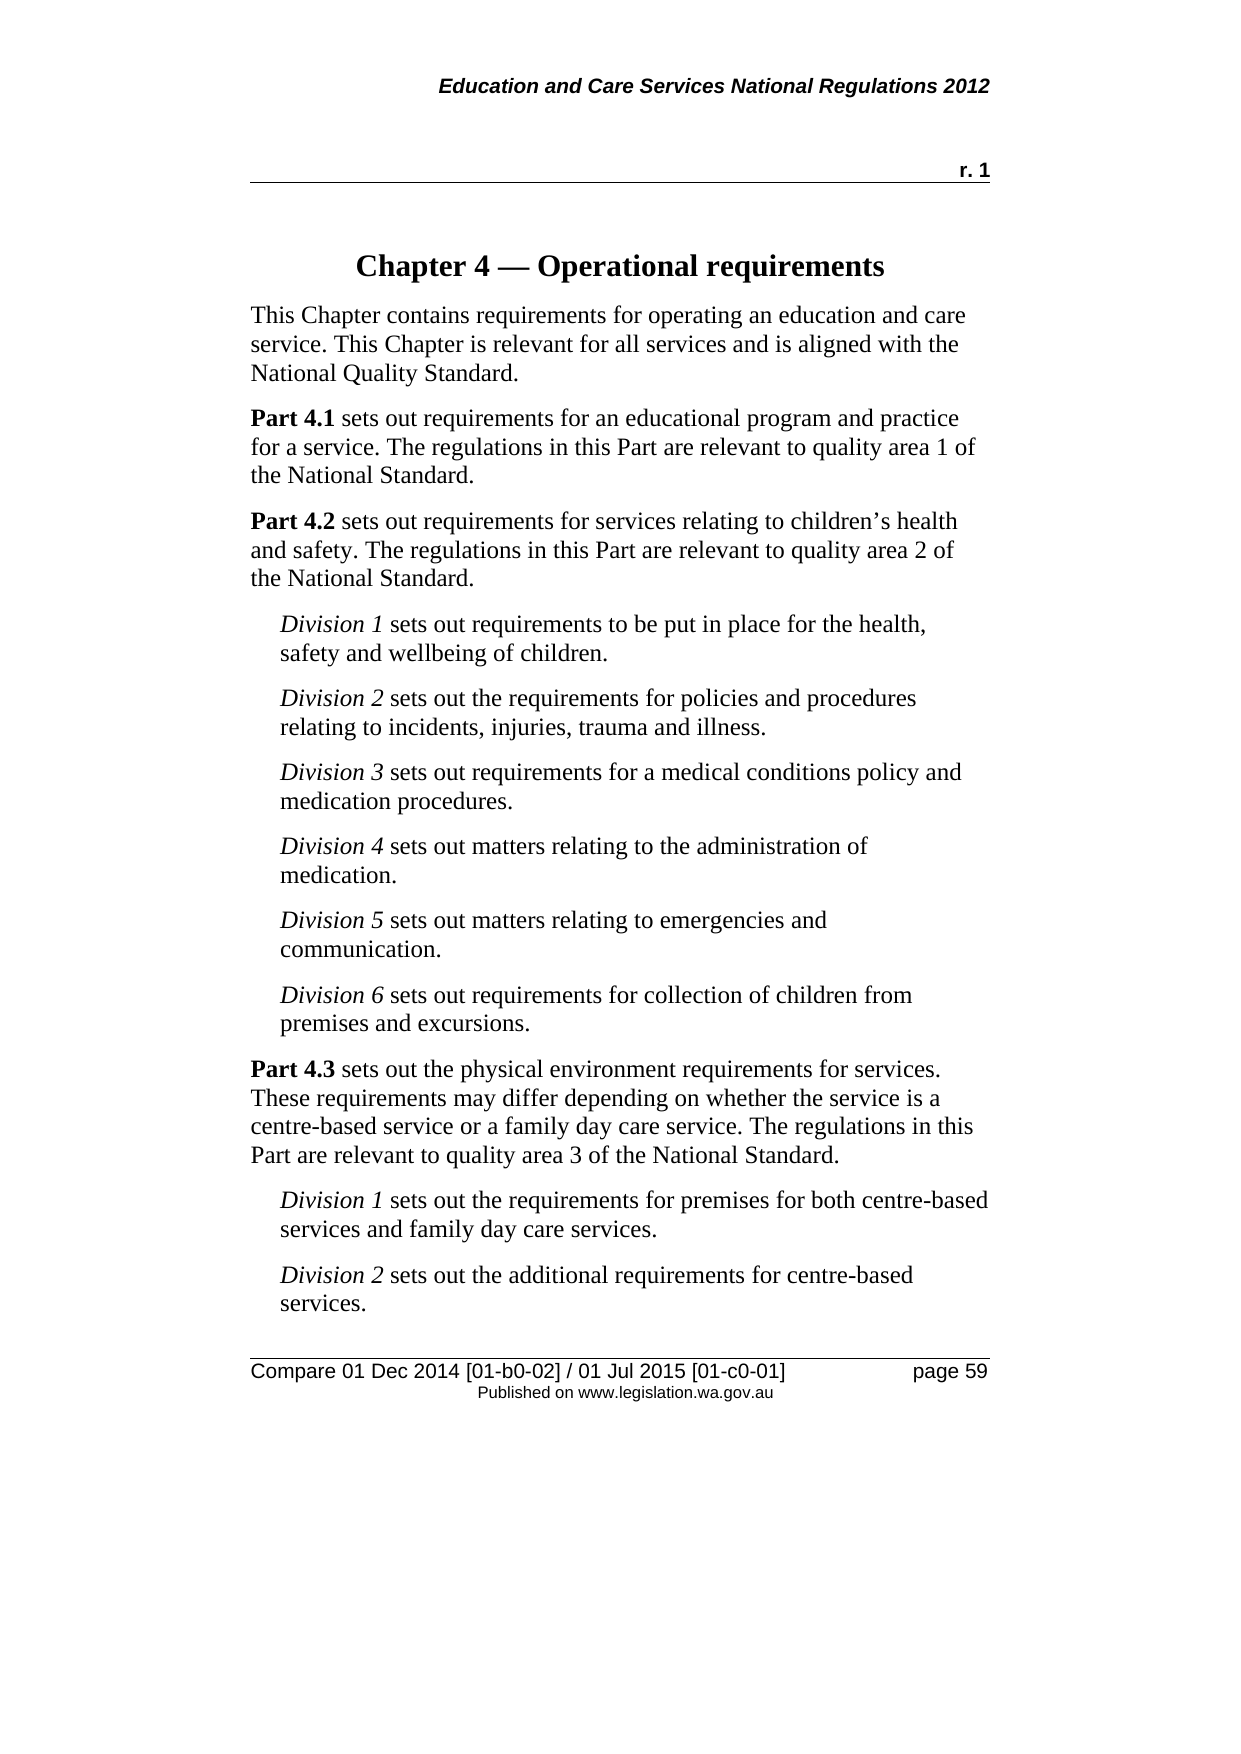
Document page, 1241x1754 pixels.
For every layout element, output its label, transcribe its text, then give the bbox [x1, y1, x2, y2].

text Part 4.3 sets out the physical environment requirements for services. These requirements may differ depending on whether the service is a centre-based service or a family day care service. The regulations in this Part are relevant to quality area 3 of the National Standard. [250, 1054, 990, 1169]
text Part 4.1 sets out requirements for an educational program and practice for a service. The regulations in this Part are relevant to quality area 1 of the National Standard. [250, 403, 990, 489]
subtitle Chapter 4 — Operational requirements [250, 247, 990, 283]
text Division 1 sets out requirements to be put in place for the health, safety and wellbeing of children. [280, 609, 990, 666]
text Division 5 sets out matters relating to emergencies and communication. [280, 906, 990, 963]
text Division 2 sets out the additional requirements for centre-based services. [280, 1260, 990, 1317]
text Division 3 sets out requirements for a medical conditions policy and medication procedures. [280, 757, 990, 815]
text Part 4.2 sets out requirements for services relating to children’s health and safety. The regulations in this Part are relevant to quality area 2 of the National Standard. [250, 506, 990, 592]
text Division 1 sets out the requirements for premises for both centre-based services and family day care services. [280, 1186, 990, 1243]
text Division 2 sets out the requirements for policies and procedures relating to incidents, injuries, trauma and illness. [280, 683, 990, 741]
text Division 6 sets out requirements for collection of children from premises and excursions. [280, 980, 990, 1037]
text Division 4 sets out matters relating to the administration of medication. [280, 831, 990, 889]
text This Chapter contains requirements for operating an education and care service. This Chapter is relevant for all services and is aligned with the National Quality Standard. [250, 300, 990, 386]
